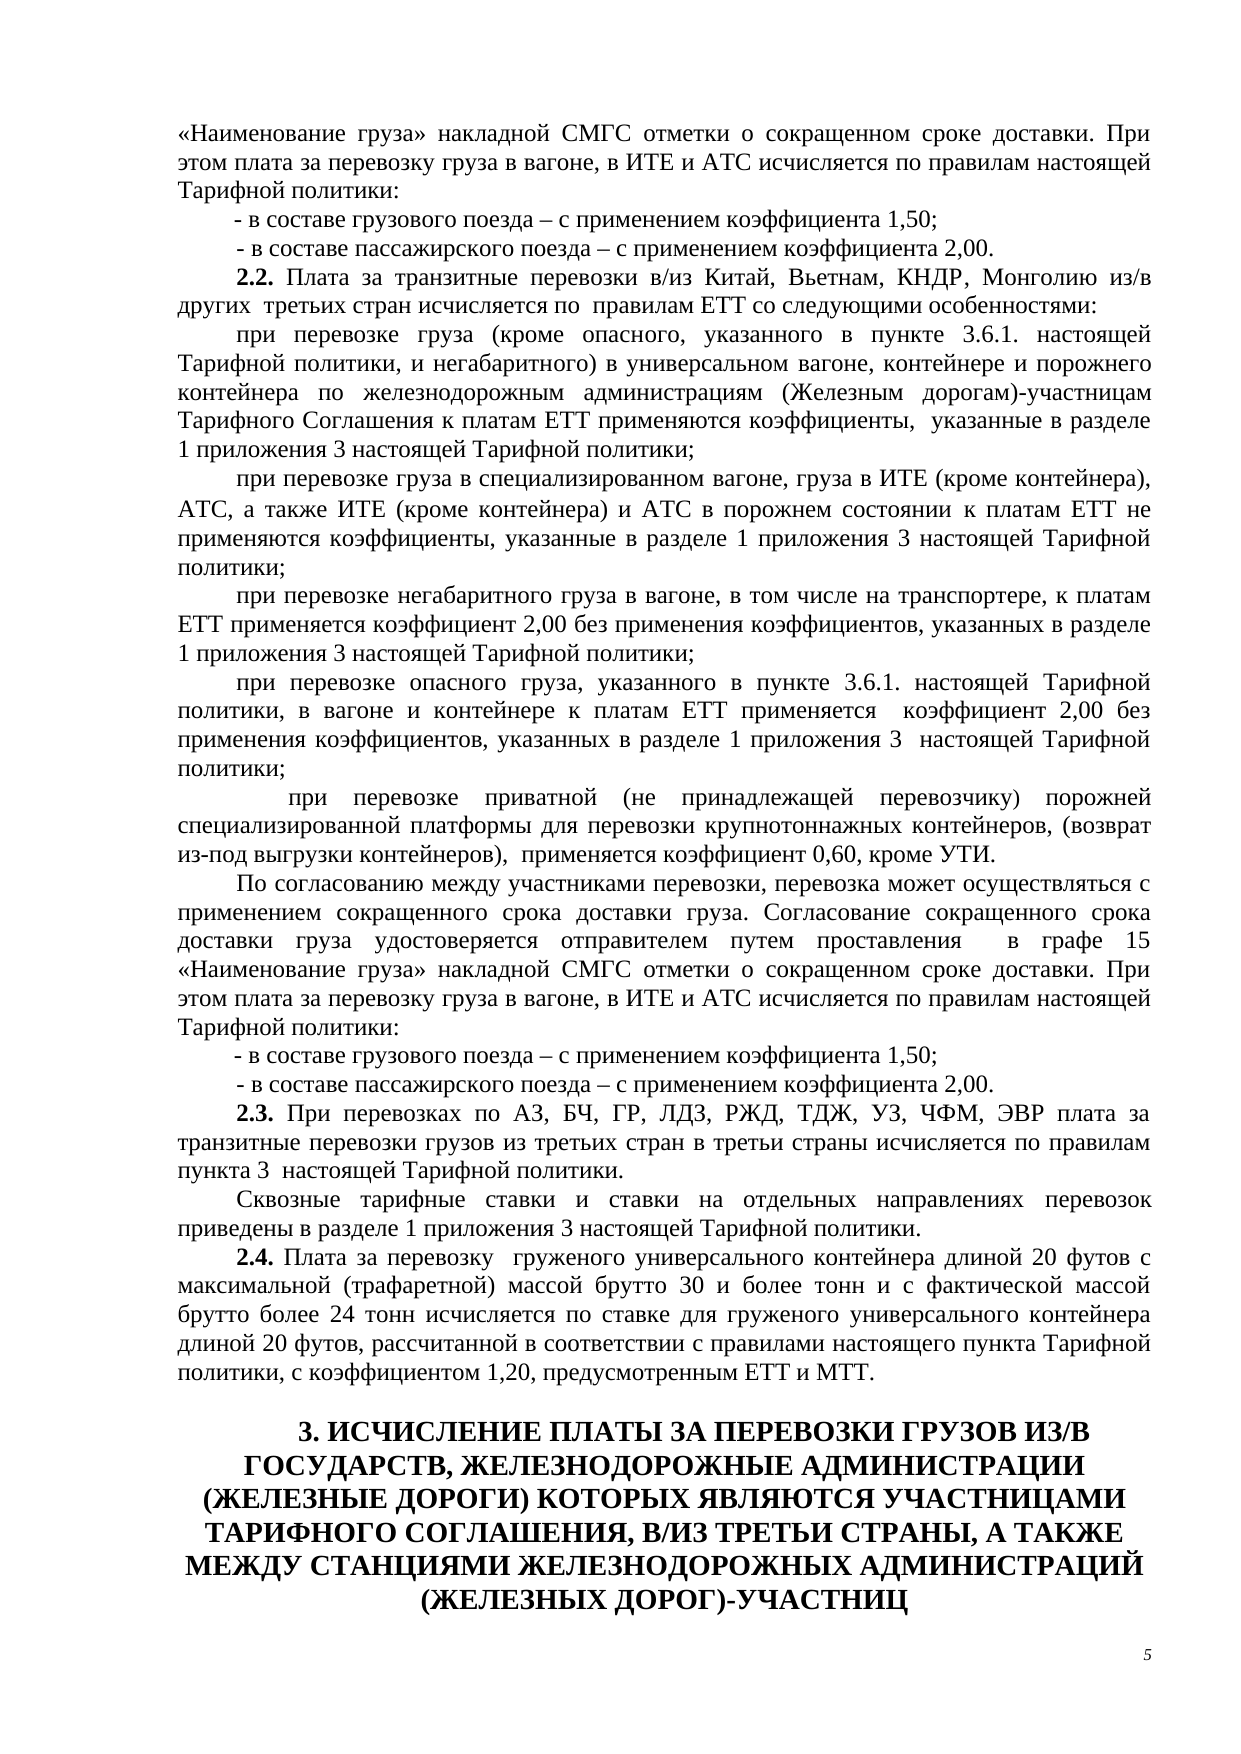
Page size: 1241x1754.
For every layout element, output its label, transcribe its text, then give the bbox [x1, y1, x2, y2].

text - в составе грузового поезда – с применением коэффициента 1,50; [177, 204, 1152, 233]
text при перевозке опасного груза, указанного в пункте 3.6.1. настоящей Тарифной политики, в вагоне и контейнере к платам ЕТТ применяется коэффициент 2,00 без применения коэффициентов, указанных в разделе 1 приложения 3 настоящей Тарифной политики; [177, 667, 1152, 782]
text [177, 118, 1152, 204]
text при перевозке груза (кроме опасного, указанного в пункте 3.6.1. настоящей Тарифной политики, и негабаритного) в универсальном вагоне, контейнере и порожнего контейнера по железнодорожным администрациям (Железным дорогам)-участницам Тарифного Соглашения к платам ЕТТ применяются коэффициенты, указанные в разделе 1 приложения 3 настоящей Тарифной политики; [177, 319, 1152, 463]
text 2.4. Плата за перевозку груженого универсального контейнера длиной 20 футов с максимальной (трафаретной) массой брутто 30 и более тонн и с фактической массой брутто более 24 тонн исчисляется по ставке для груженого универсального контейнера длиной 20 футов, рассчитанной в соответствии с правилами настоящего пункта Тарифной политики, с коэффициентом 1,20, предусмотренным ЕТТ и МТТ. [177, 1242, 1152, 1386]
text - в составе грузового поезда – с применением коэффициента 1,50; [177, 1041, 1152, 1069]
text при перевозке приватной (не принадлежащей перевозчику) порожней специализированной платформы для перевозки крупнотоннажных контейнеров, (возврат из-под выгрузки контейнеров), применяется коэффициент 0,60, кроме УТИ. [177, 782, 1152, 868]
text - в составе пассажирского поезда – с применением коэффициента 2,00. [177, 1069, 1152, 1098]
text 2.2. Плата за транзитные перевозки в/из Китай, Вьетнам, КНДР, Монголию из/в других третьих стран исчисляется по правилам ЕТТ со следующими особенностями: [177, 262, 1152, 319]
text Сквозные тарифные ставки и ставки на отдельных направлениях перевозок приведены в разделе 1 приложения 3 настоящей Тарифной политики. [177, 1184, 1152, 1242]
text при перевозке груза в специализированном вагоне, груза в ИТЕ (кроме контейнера), АТС, а также ИТЕ (кроме контейнера) и АТС в порожнем состоянии к платам ЕТТ не применяются коэффициенты, указанные в разделе 1 приложения 3 настоящей Тарифной политики; [177, 463, 1152, 581]
text 3. ИСЧИСЛЕНИЕ ПЛАТЫ ЗА ПЕРЕВОЗКИ ГРУЗОВ ИЗ/В ГОСУДАРСТВ, ЖЕЛЕЗНОДОРОЖНЫЕ АДМИНИСТРАЦИИ (ЖЕЛЕЗНЫЕ ДОРОГИ) КОТОРЫХ ЯВЛЯЮТСЯ УЧАСТНИЦАМИ ТАРИФНОГО СОГЛАШЕНИЯ, В/ИЗ ТРЕТЬИ СТРАНЫ, А ТАКЖЕ МЕЖДУ СТАНЦИЯМИ ЖЕЛЕЗНОДОРОЖНЫХ АДМИНИСТРАЦИЙ (ЖЕЛЕЗНЫХ ДОРОГ)-УЧАСТНИЦ [177, 1414, 1152, 1616]
text - в составе пассажирского поезда – с применением коэффициента 2,00. [177, 233, 1152, 262]
text при перевозке негабаритного груза в вагоне, в том числе на транспортере, к платам ЕТТ применяется коэффициент 2,00 без применения коэффициентов, указанных в разделе 1 приложения 3 настоящей Тарифной политики; [177, 581, 1152, 667]
text 2.3. При перевозках по АЗ, БЧ, ГР, ЛДЗ, РЖД, ТДЖ, УЗ, ЧФМ, ЭВР плата за транзитные перевозки грузов из третьих стран в третьи страны исчисляется по правилам пункта 3 настоящей Тарифной политики. [177, 1098, 1152, 1184]
